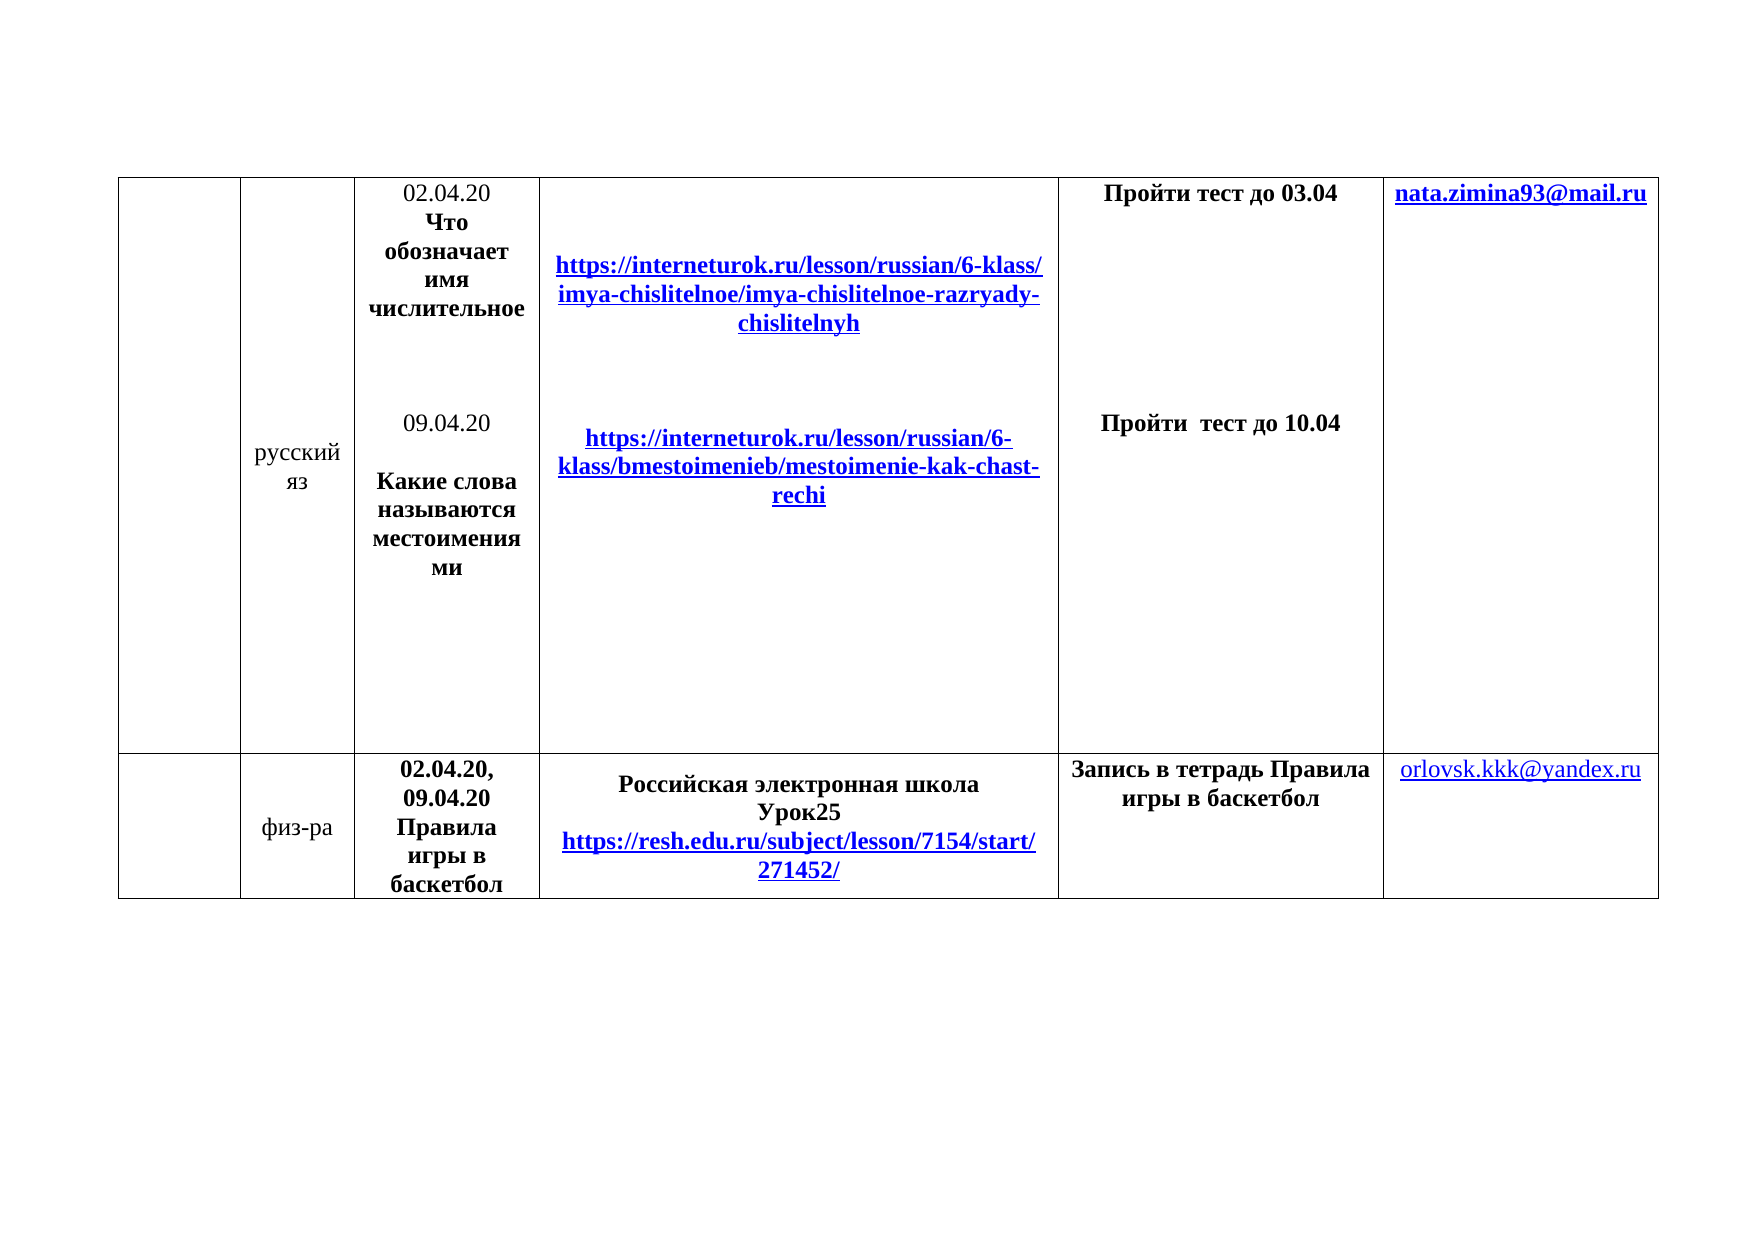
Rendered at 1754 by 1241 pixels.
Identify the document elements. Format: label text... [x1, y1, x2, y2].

table_cell orlovsk.kkk@yandex.ru [1384, 754, 1658, 898]
table_cell Российская электронная школа Урок25 https://resh.edu.ru/subject/lesson/7154/start/271452/ [540, 754, 1058, 898]
table_cell nata.zimina93@mail.ru [1384, 178, 1658, 753]
table_cell Запись в тетрадь Правила игры в баскетбол [1059, 754, 1383, 898]
table_cell физ-ра [241, 754, 354, 898]
table_cell Пройти тест до 03.04 Пройти тест до 10.04 [1059, 178, 1383, 753]
table_cell 02.04.20, 09.04.20 Правила игры в баскетбол [355, 754, 539, 898]
table_cell русский яз [241, 178, 354, 753]
table_cell [119, 754, 240, 898]
table_cell [119, 178, 240, 753]
table_cell 02.04.20 Что обозначает имя числительное 09.04.20 Какие слова называются местоимениями [355, 178, 539, 753]
table_cell https://interneturok.ru/lesson/russian/6-klass/imya-chislitelnoe/imya-chislitelnoe-razryady-chislitelnyh https://interneturok.ru/lesson/russian/6-klass/bmestoimenieb/mestoimenie-kak-chast-rechi [540, 178, 1058, 753]
